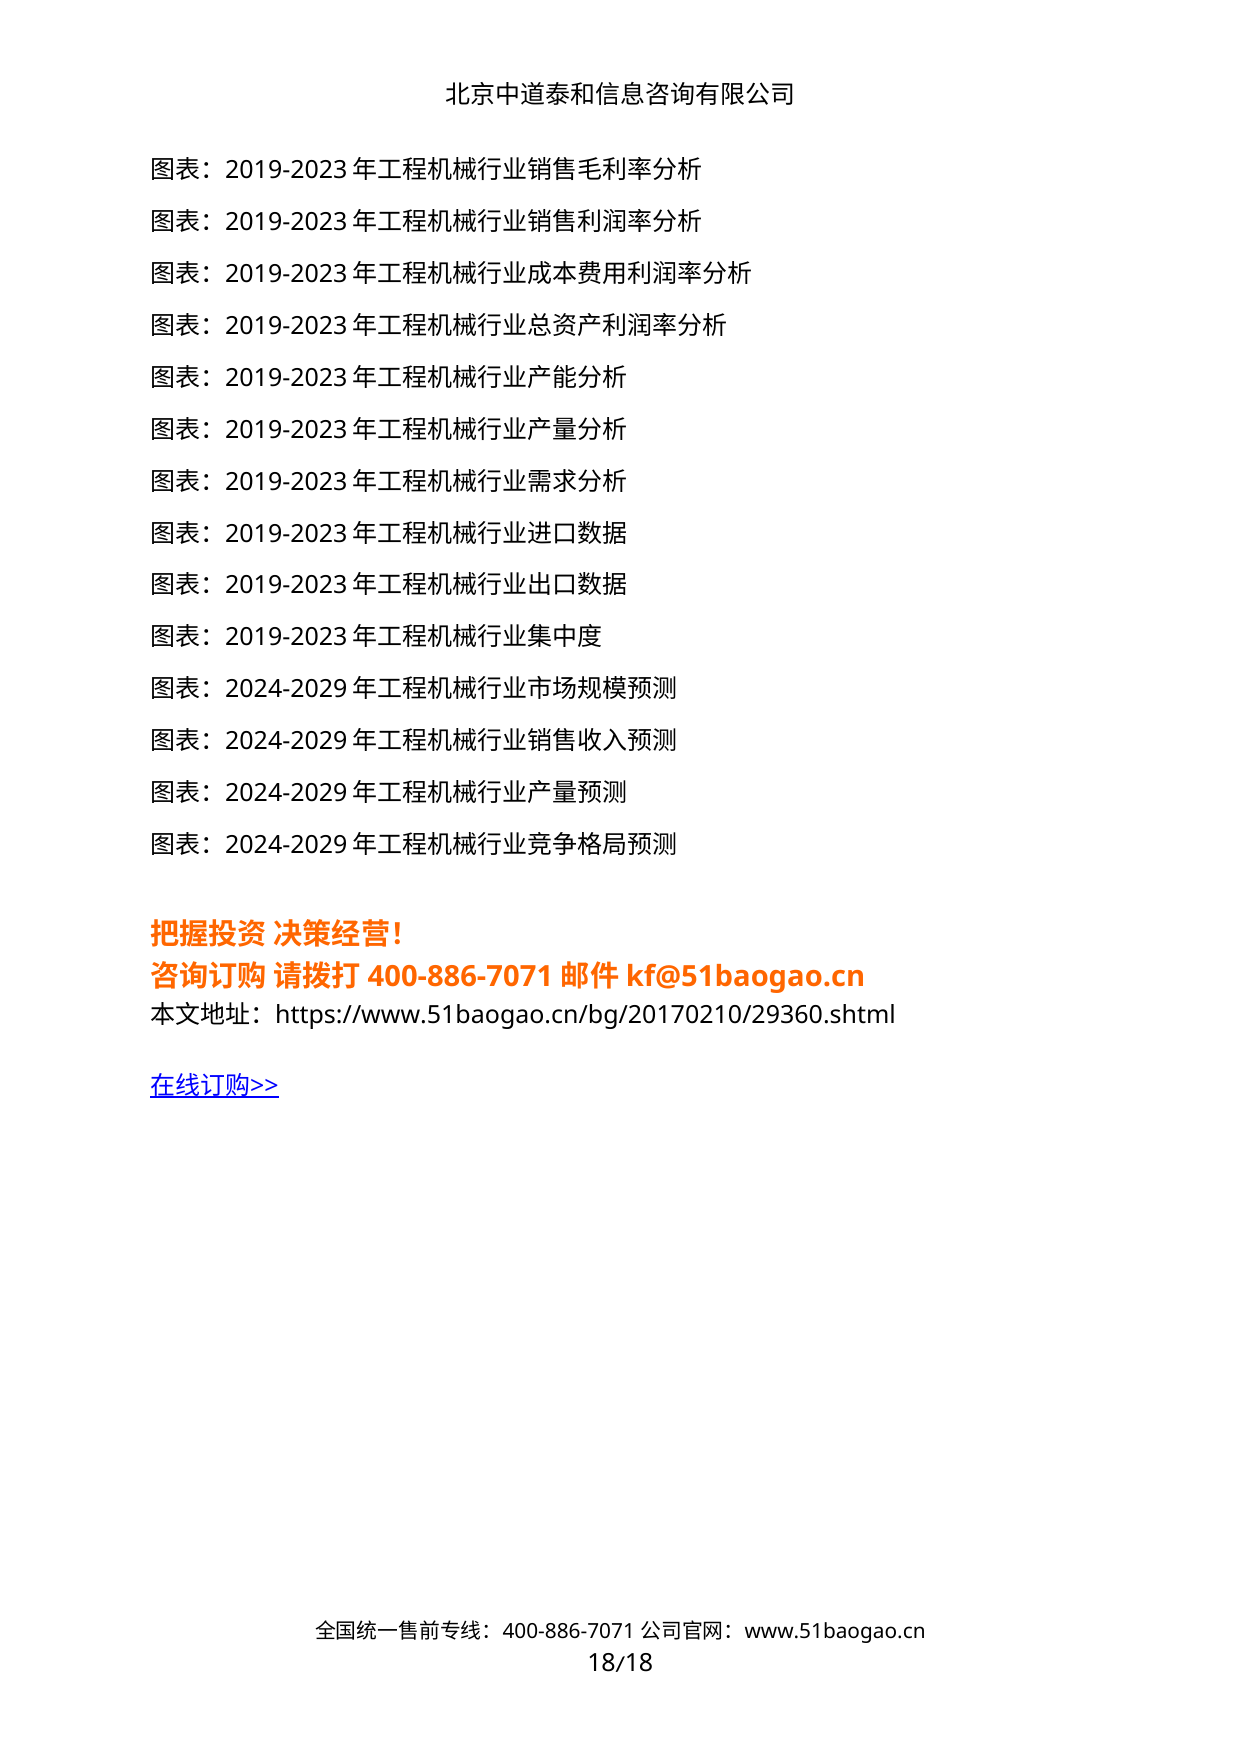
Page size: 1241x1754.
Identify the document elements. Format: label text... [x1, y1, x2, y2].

text 图表：2019-2023年工程机械行业销售毛利率分析 [150, 150, 1090, 186]
text 图表：2019-2023年工程机械行业集中度 [150, 617, 1090, 653]
text 在线订购>> [150, 1031, 1090, 1102]
text 图表：2019-2023年工程机械行业进口数据 [150, 513, 1090, 549]
text 图表：2024-2029年工程机械行业竞争格局预测 [150, 824, 1090, 861]
text 图表：2019-2023年工程机械行业成本费用利润率分析 [150, 254, 1090, 290]
text 图表：2024-2029年工程机械行业产量预测 [150, 772, 1090, 809]
text 图表：2019-2023年工程机械行业需求分析 [150, 461, 1090, 497]
text 图表：2019-2023年工程机械行业产能分析 [150, 357, 1090, 394]
text 把握投资 决策经营！咨询订购 请拨打 400-886-7071 邮件 kf@51baogao.cn本文地址：https://www.51baogao.cn/bg/20170210/29360.shtml [150, 876, 1090, 1031]
text 图表：2019-2023年工程机械行业总资产利润率分析 [150, 306, 1090, 342]
text 图表：2019-2023年工程机械行业产量分析 [150, 409, 1090, 446]
text 图表：2019-2023年工程机械行业销售利润率分析 [150, 202, 1090, 238]
text 图表：2024-2029年工程机械行业市场规模预测 [150, 669, 1090, 705]
text 图表：2019-2023年工程机械行业出口数据 [150, 565, 1090, 601]
text 图表：2024-2029年工程机械行业销售收入预测 [150, 721, 1090, 757]
